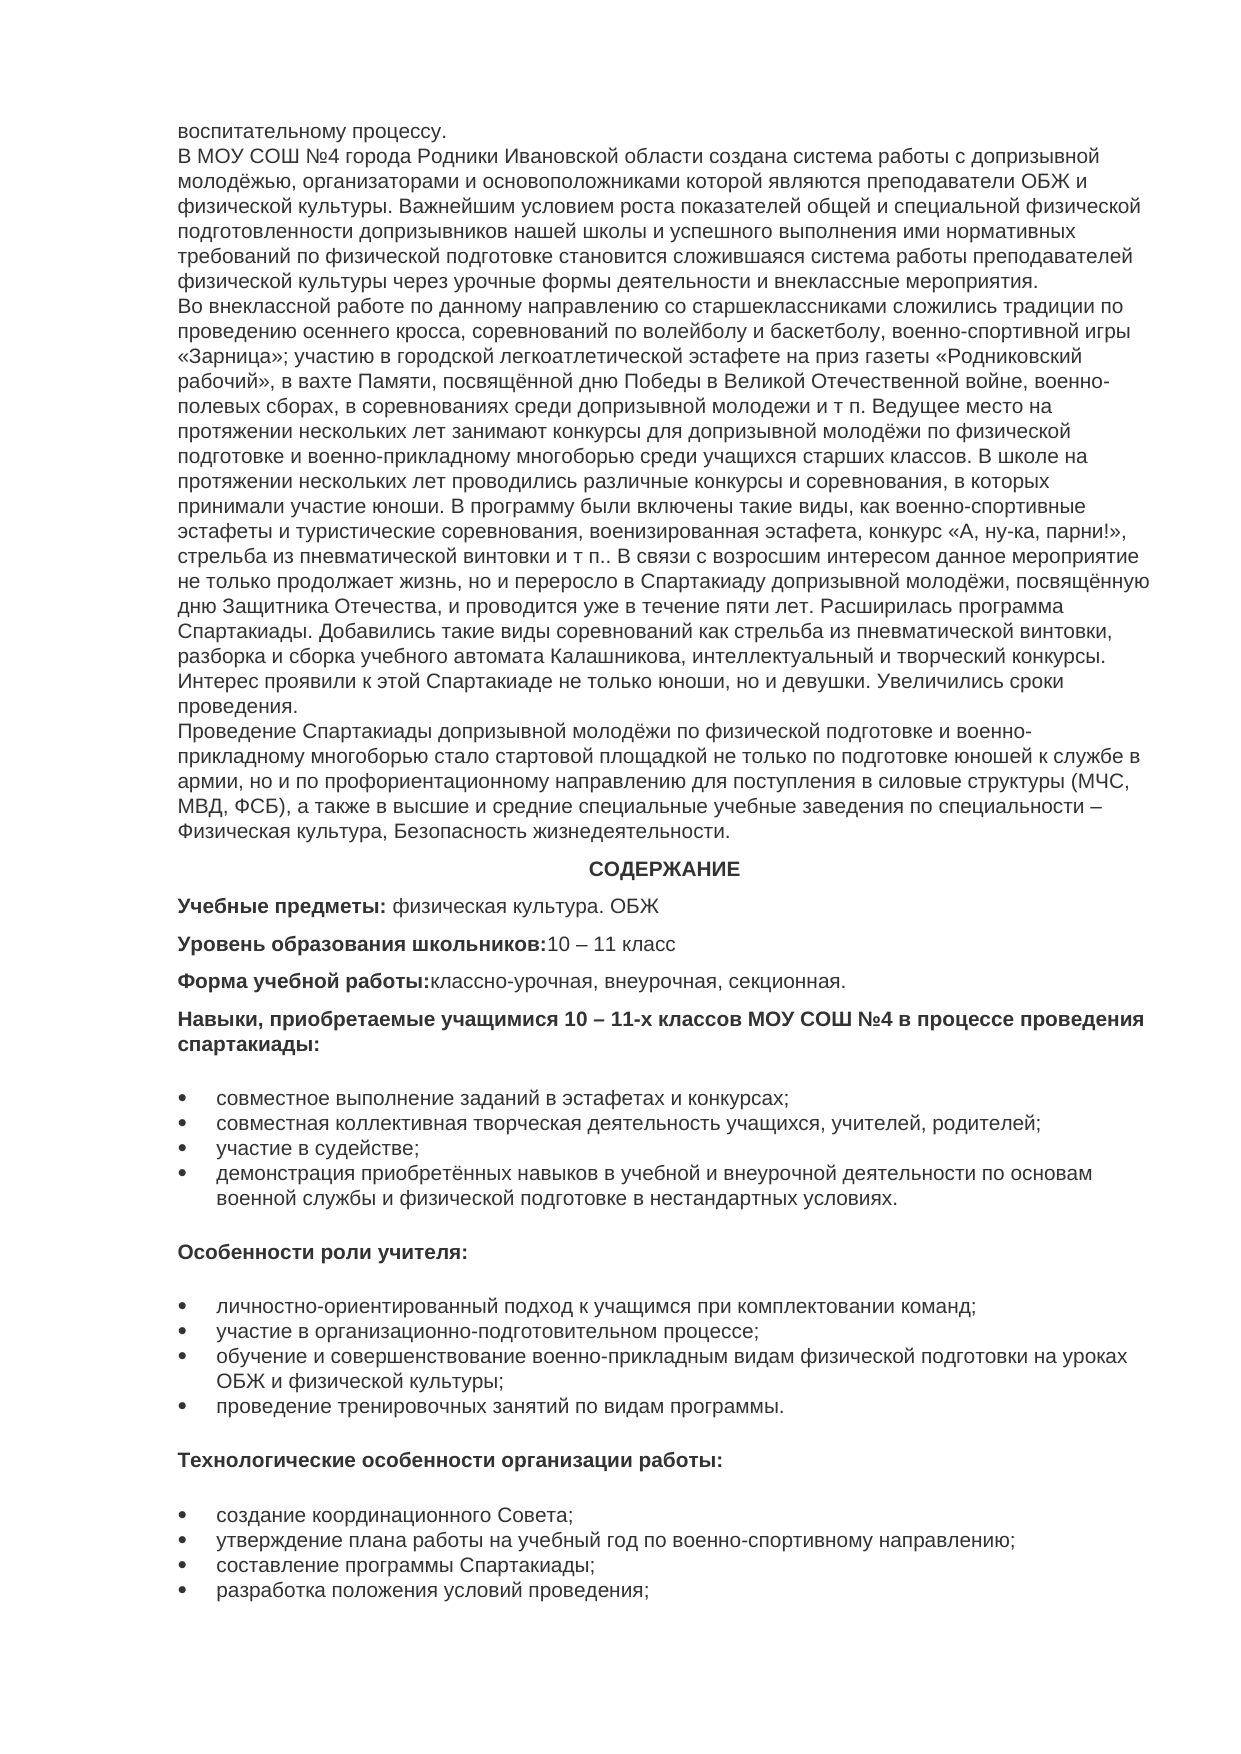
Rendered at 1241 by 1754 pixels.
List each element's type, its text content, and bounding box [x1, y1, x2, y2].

list утверждение плана работы на учебный год по военно-спортивному направлению; [179, 1526, 1152, 1551]
list совместное выполнение заданий в эстафетах и конкурсах; [179, 1085, 1152, 1110]
text Форма учебной работы:классно-урочная, внеурочная, секционная. [177, 968, 1152, 993]
list участие в организационно-подготовительном процессе; [179, 1318, 1152, 1343]
list совместная коллективная творческая деятельность учащихся, учителей, родителей; [179, 1110, 1152, 1135]
text Учебные предметы: физическая культура. ОБЖ [177, 893, 1152, 918]
text Особенности роли учителя: [177, 1239, 1152, 1264]
list участие в судействе; [179, 1135, 1152, 1160]
text Навыки, приобретаемые учащимися 10 – 11-х классов МОУ СОШ №4 в процессе проведения спартакиады: [177, 1006, 1152, 1056]
text Технологические особенности организации работы: [177, 1447, 1152, 1472]
list проведение тренировочных занятий по видам программы. [179, 1393, 1152, 1418]
list составление программы Спартакиады; [179, 1551, 1152, 1576]
list личностно-ориентированный подход к учащимся при комплектовании команд; [179, 1293, 1152, 1318]
text СОДЕРЖАНИЕ [177, 856, 1152, 881]
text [177, 118, 1152, 843]
list разработка положения условий проведения; [179, 1576, 1152, 1601]
list демонстрация приобретённых навыков в учебной и внеурочной деятельности по основам военной службы и физической подготовке в нестандартных условиях. [179, 1160, 1152, 1210]
list создание координационного Совета; [179, 1501, 1152, 1526]
text Уровень образования школьников:10 – 11 класс [177, 931, 1152, 956]
list обучение и совершенствование военно-прикладным видам физической подготовки на уроках ОБЖ и физической культуры; [179, 1343, 1152, 1393]
